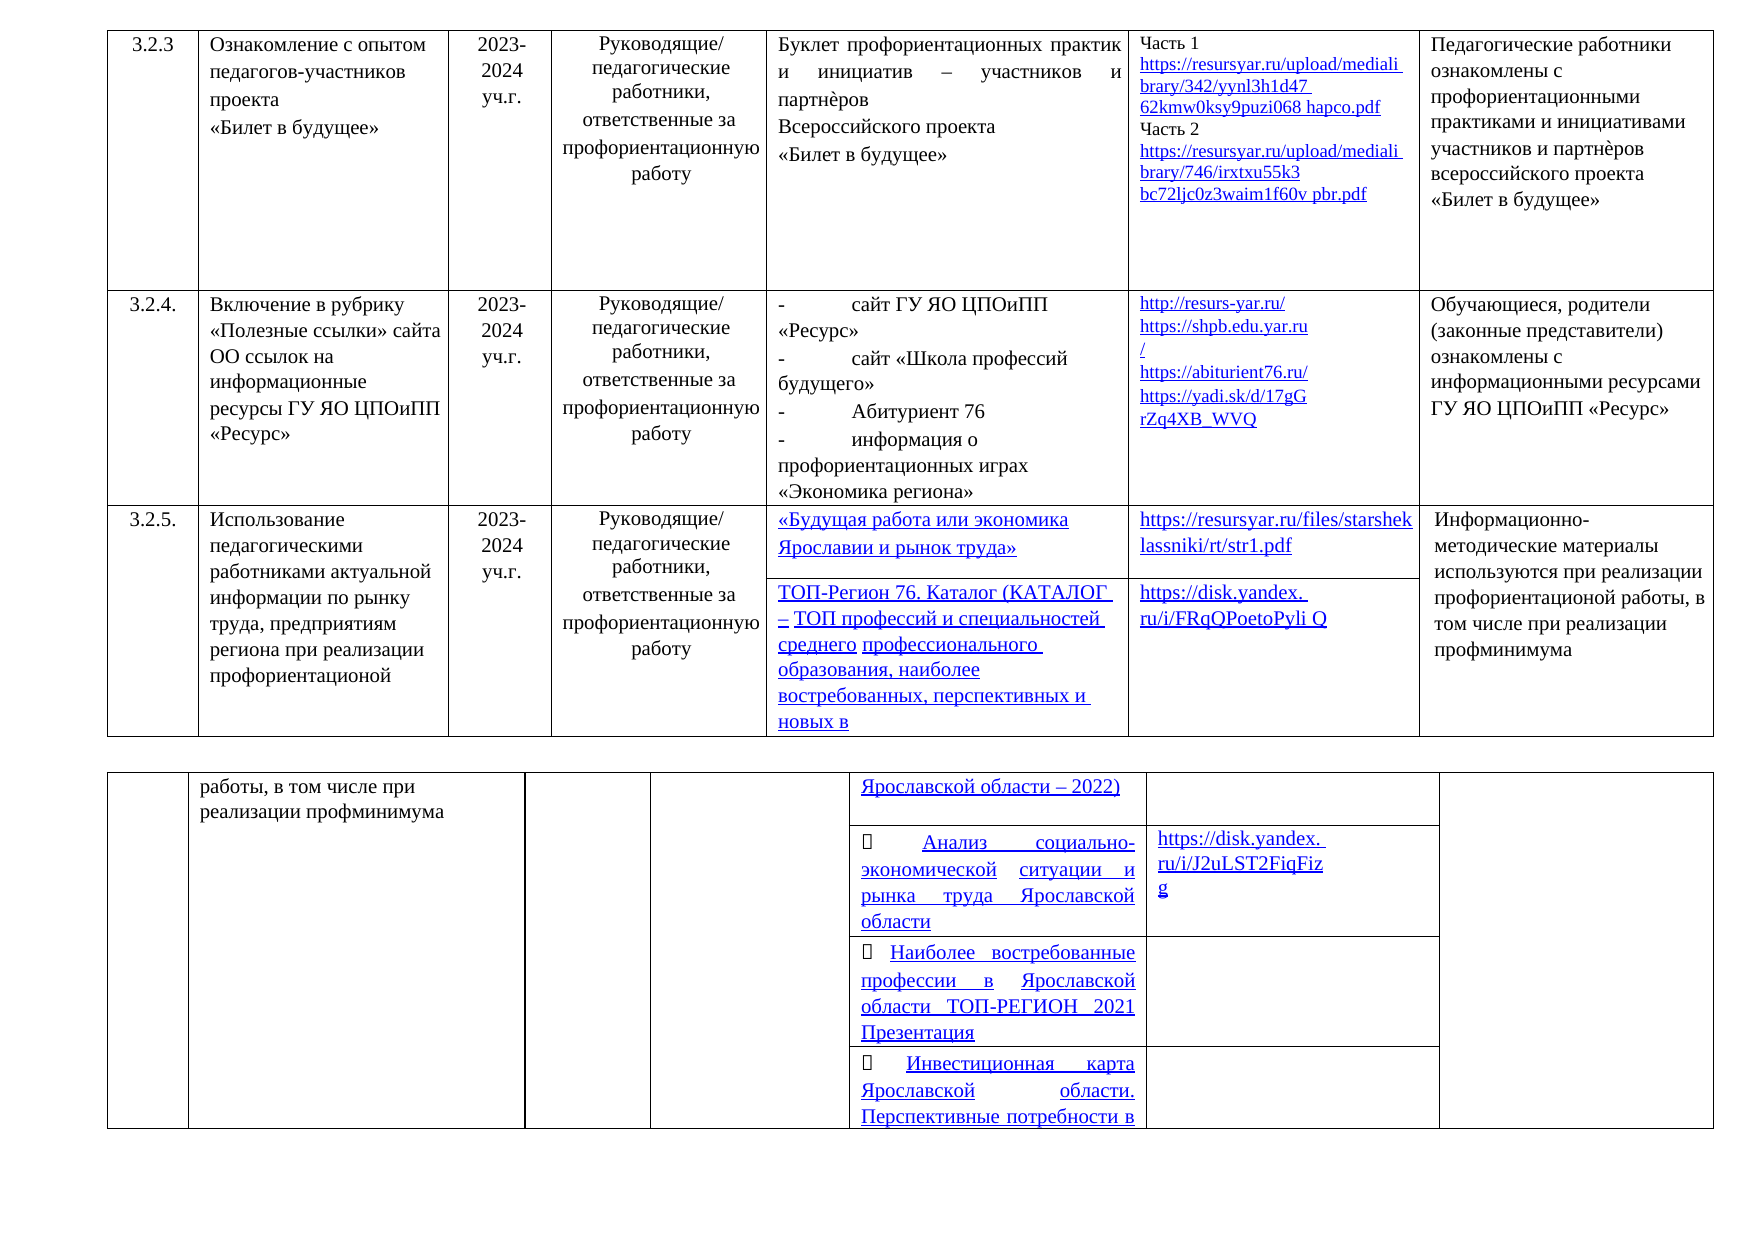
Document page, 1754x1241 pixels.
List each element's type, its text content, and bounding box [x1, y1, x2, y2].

table_header [651, 773, 849, 1128]
table_cell  Наиболее востребованные профессии в Ярославской области ТОП-РЕГИОН 2021 Презентация [850, 937, 1146, 1046]
table_cell 3.2.5. [108, 506, 198, 736]
table_cell «Будущая работа или экономика Ярославии и рынок труда» [767, 506, 1128, 578]
table_cell [1147, 937, 1439, 1046]
table_cell 2023-2024 уч.г. [449, 31, 551, 290]
table_cell 3.2.4. [108, 291, 198, 505]
table_cell Педагогические работники ознакомлены с профориентационными практиками и инициативами участников и партнѐров всероссийского проекта «Билет в будущее» [1420, 31, 1713, 290]
table_cell Буклет профориентационных практик и инициатив – участников и партнѐров Всероссийского проекта «Билет в будущее» [767, 31, 1128, 290]
table_cell 3.2.3 [108, 31, 198, 290]
table_cell [1147, 1047, 1439, 1128]
table_cell https://resursyar.ru/files/starshek lassniki/rt/str1.pdf [1129, 506, 1419, 578]
table_cell  Анализ социально-экономической ситуации и рынка труда Ярославской области [850, 826, 1146, 936]
table_cell Руководящие/ педагогические работники, ответственные за профориентационную работу [552, 506, 766, 736]
table_cell Включение в рубрику «Полезные ссылки» сайта ОО ссылок на информационные ресурсы ГУ ЯО ЦПОиПП «Ресурс» [199, 291, 448, 505]
table_cell http://resurs-yar.ru/ https://shpb.edu.yar.ru / https://abiturient76.ru/ https://yadi.sk/d/17gG rZq4XB_WVQ [1129, 291, 1419, 505]
table_cell ТОП-Регион 76. Каталог (КАТАЛОГ – ТОП профессий и специальностей среднего профессионального образования, наиболее востребованных, перспективных и новых в [767, 579, 1128, 736]
table_cell Руководящие/ педагогические работники, ответственные за профориентационную работу [552, 31, 766, 290]
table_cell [850, 1047, 1146, 1128]
table_header Ярославской области – 2022) [850, 773, 1146, 825]
table_header [1440, 773, 1713, 1128]
table_header [108, 773, 188, 1128]
table_header [526, 773, 650, 1128]
table_cell https://disk.yandex. ru/i/FRqQPoetoPyli Q [1129, 579, 1419, 736]
table_cell 2023-2024 уч.г. [449, 506, 551, 736]
table_cell Информационно-методические материалы используются при реализации профориентационой работы, в том числе при реализации профминимума [1420, 506, 1713, 736]
table_cell сайт ГУ ЯО ЦПОиПП «Ресурс» сайт «Школа профессий будущего» Абитуриент 76 информация о профориентационных играх «Экономика региона» [767, 291, 1128, 505]
table_header работы, в том числе при реализации профминимума [189, 773, 524, 1128]
table_cell Руководящие/ педагогические работники, ответственные за профориентационную работу [552, 291, 766, 505]
table_cell Использование педагогическими работниками актуальной информации по рынку труда, предприятиям региона при реализации профориентационой [199, 506, 448, 736]
table_cell 2023-2024 уч.г. [449, 291, 551, 505]
table_cell Ознакомление с опытом педагогов-участников проекта «Билет в будущее» [199, 31, 448, 290]
table_cell Обучающиеся, родители (законные представители) ознакомлены с информационными ресурсами ГУ ЯО ЦПОиПП «Ресурс» [1420, 291, 1713, 505]
table_cell Часть 1 https://resursyar.ru/upload/mediali brary/342/yynl3h1d47 62kmw0ksy9puzi068 hapco.pdf Часть 2 https://resursyar.ru/upload/mediali brary/746/irxtxu55k3 bc72ljc0z3waim1f60v pbr.pdf [1129, 31, 1419, 290]
table_header [1147, 773, 1439, 825]
table_cell https://disk.yandex. ru/i/J2uLST2FiqFiz g [1147, 826, 1439, 936]
